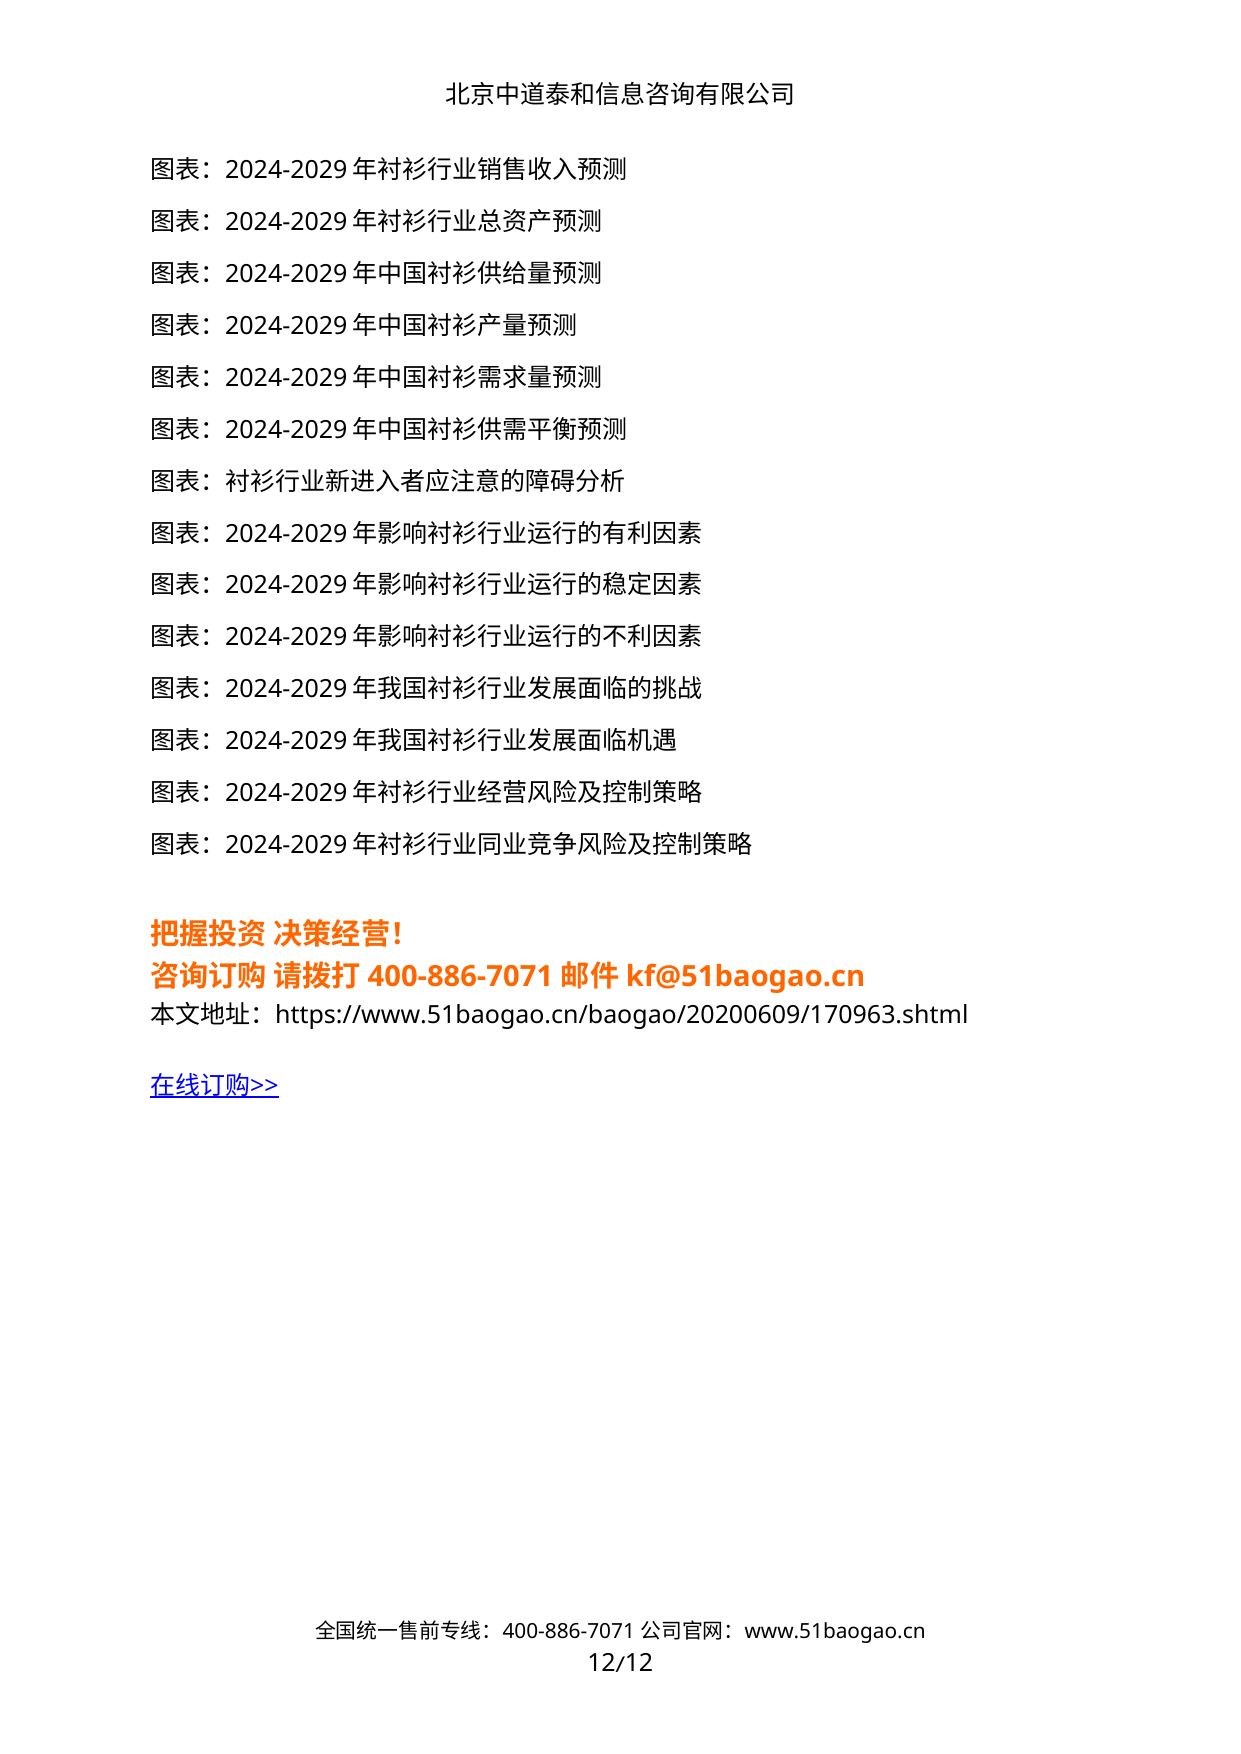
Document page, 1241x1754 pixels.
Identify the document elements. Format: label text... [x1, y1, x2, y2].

text 图表：2024-2029年我国衬衫行业发展面临机遇 [150, 721, 1090, 757]
text 图表：2024-2029年影响衬衫行业运行的稳定因素 [150, 565, 1090, 601]
text 图表：2024-2029年衬衫行业同业竞争风险及控制策略 [150, 824, 1090, 861]
text 图表：2024-2029年中国衬衫产量预测 [150, 306, 1090, 342]
text 图表：2024-2029年影响衬衫行业运行的不利因素 [150, 617, 1090, 653]
text 把握投资 决策经营！咨询订购 请拨打 400-886-7071 邮件 kf@51baogao.cn本文地址：https://www.51baogao.cn/baogao/20200609/170963.shtml [150, 876, 1090, 1031]
text 图表：2024-2029年我国衬衫行业发展面临的挑战 [150, 669, 1090, 705]
text 图表：衬衫行业新进入者应注意的障碍分析 [150, 461, 1090, 497]
text 图表：2024-2029年衬衫行业总资产预测 [150, 202, 1090, 238]
text 图表：2024-2029年衬衫行业经营风险及控制策略 [150, 772, 1090, 809]
text 图表：2024-2029年中国衬衫供需平衡预测 [150, 409, 1090, 446]
text 图表：2024-2029年影响衬衫行业运行的有利因素 [150, 513, 1090, 549]
text 图表：2024-2029年衬衫行业销售收入预测 [150, 150, 1090, 186]
text 在线订购>> [150, 1031, 1090, 1102]
text 图表：2024-2029年中国衬衫需求量预测 [150, 357, 1090, 394]
text 图表：2024-2029年中国衬衫供给量预测 [150, 254, 1090, 290]
